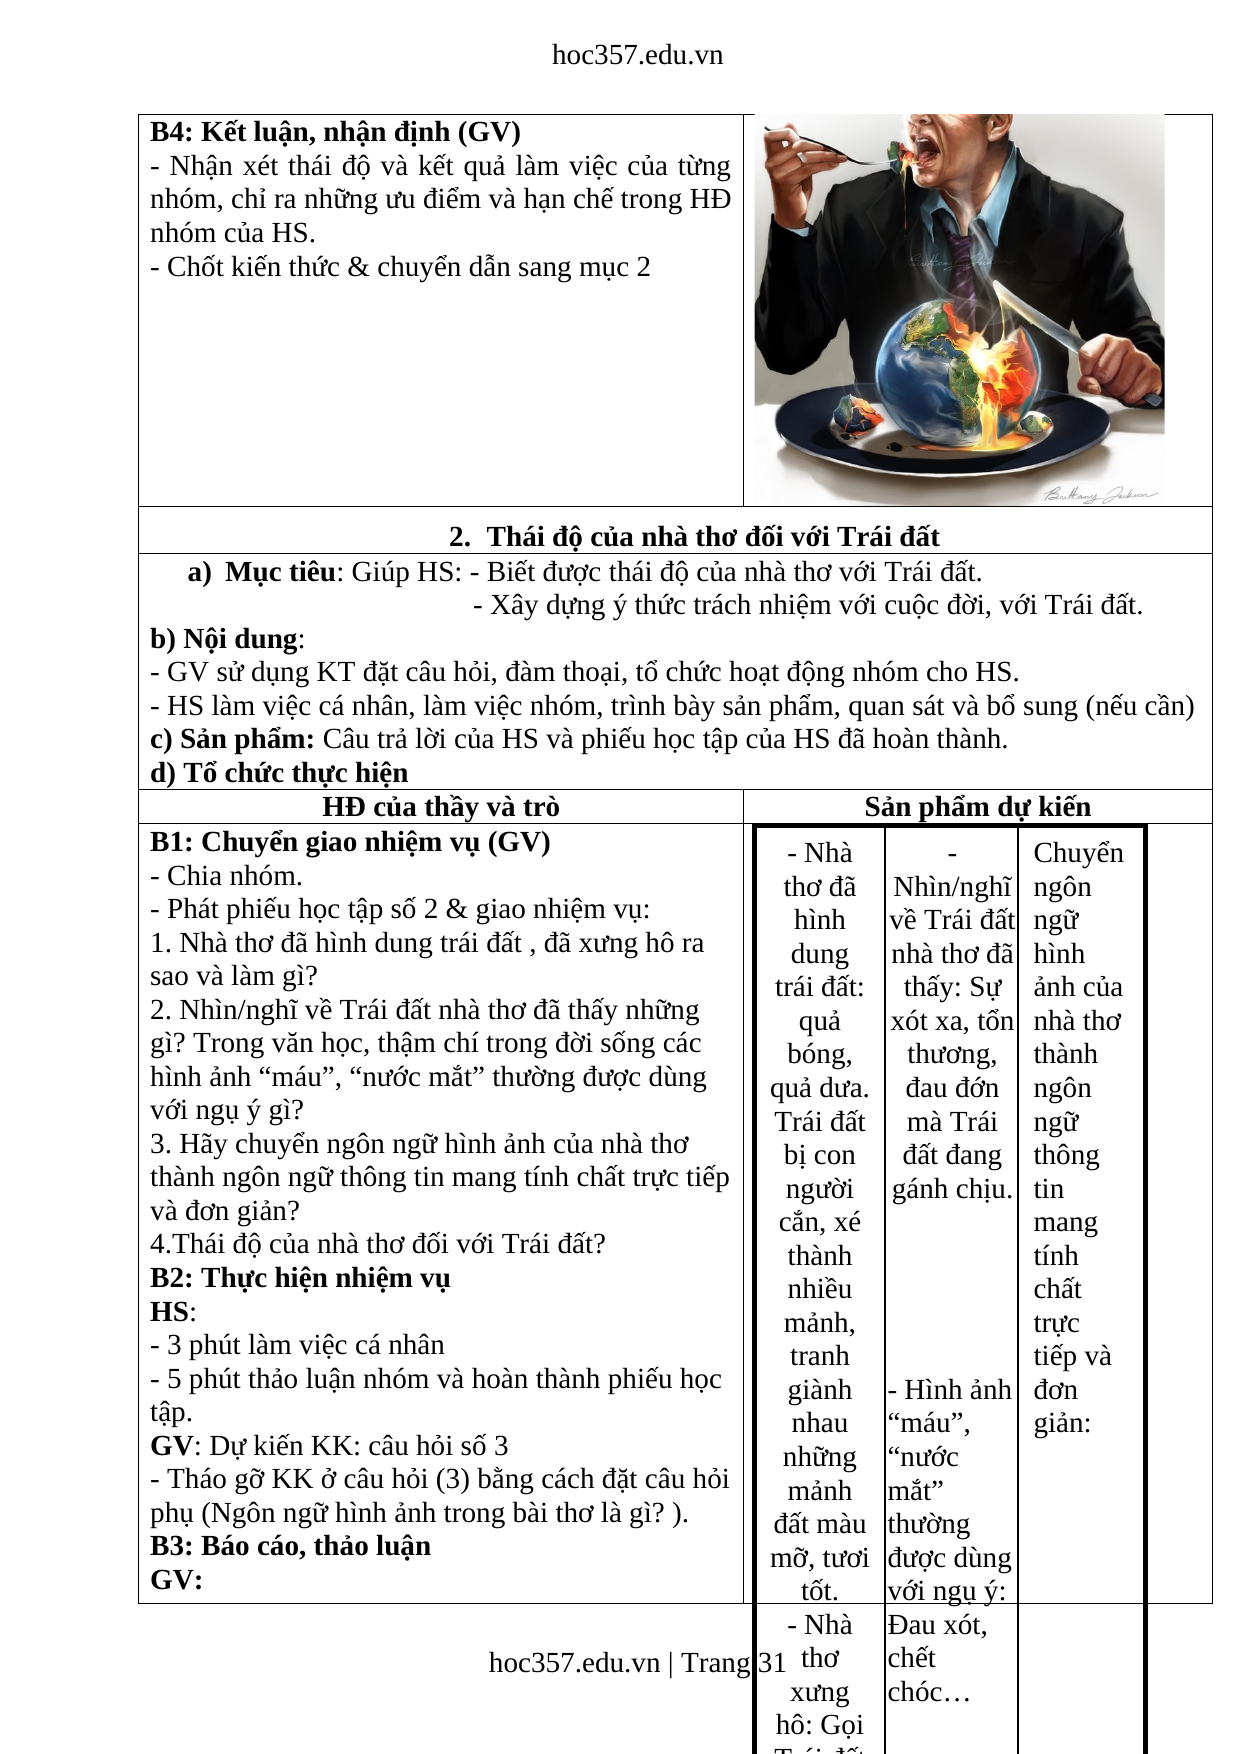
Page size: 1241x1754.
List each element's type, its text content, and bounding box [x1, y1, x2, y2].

picture [754, 114, 1165, 506]
table_cell Mục tiêu: Giúp HS: - Biết được thái độ của nhà thơ với Trái đất. - Xây dựng ý thức trách nhiệm với cuộc đời, với Trái đất. b) Nội dung: - GV sử dụng KT đặt câu hỏi, đàm thoại, tổ chức hoạt động nhóm cho HS. - HS làm việc cá nhân, làm việc nhóm, trình bày sản phẩm, quan sát và bổ sung (nếu cần) c) Sản phẩm: Câu trả lời của HS và phiếu học tập của HS đã hoàn thành. d) Tổ chức thực hiện [139, 554, 1212, 788]
table_cell [886, 828, 1017, 1603]
table_cell [744, 824, 752, 1603]
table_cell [139, 115, 743, 506]
table_cell [1148, 824, 1212, 1603]
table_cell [139, 824, 743, 1603]
table_cell [1165, 115, 1212, 506]
table_cell [1019, 828, 1143, 1603]
table_cell [757, 828, 884, 1603]
table_cell HĐ của thầy và trò [139, 790, 743, 823]
table_cell Sản phẩm dự kiến [744, 790, 1212, 823]
table_cell [744, 115, 754, 506]
table_cell Thái độ của nhà thơ đối với Trái đất [139, 507, 1212, 553]
